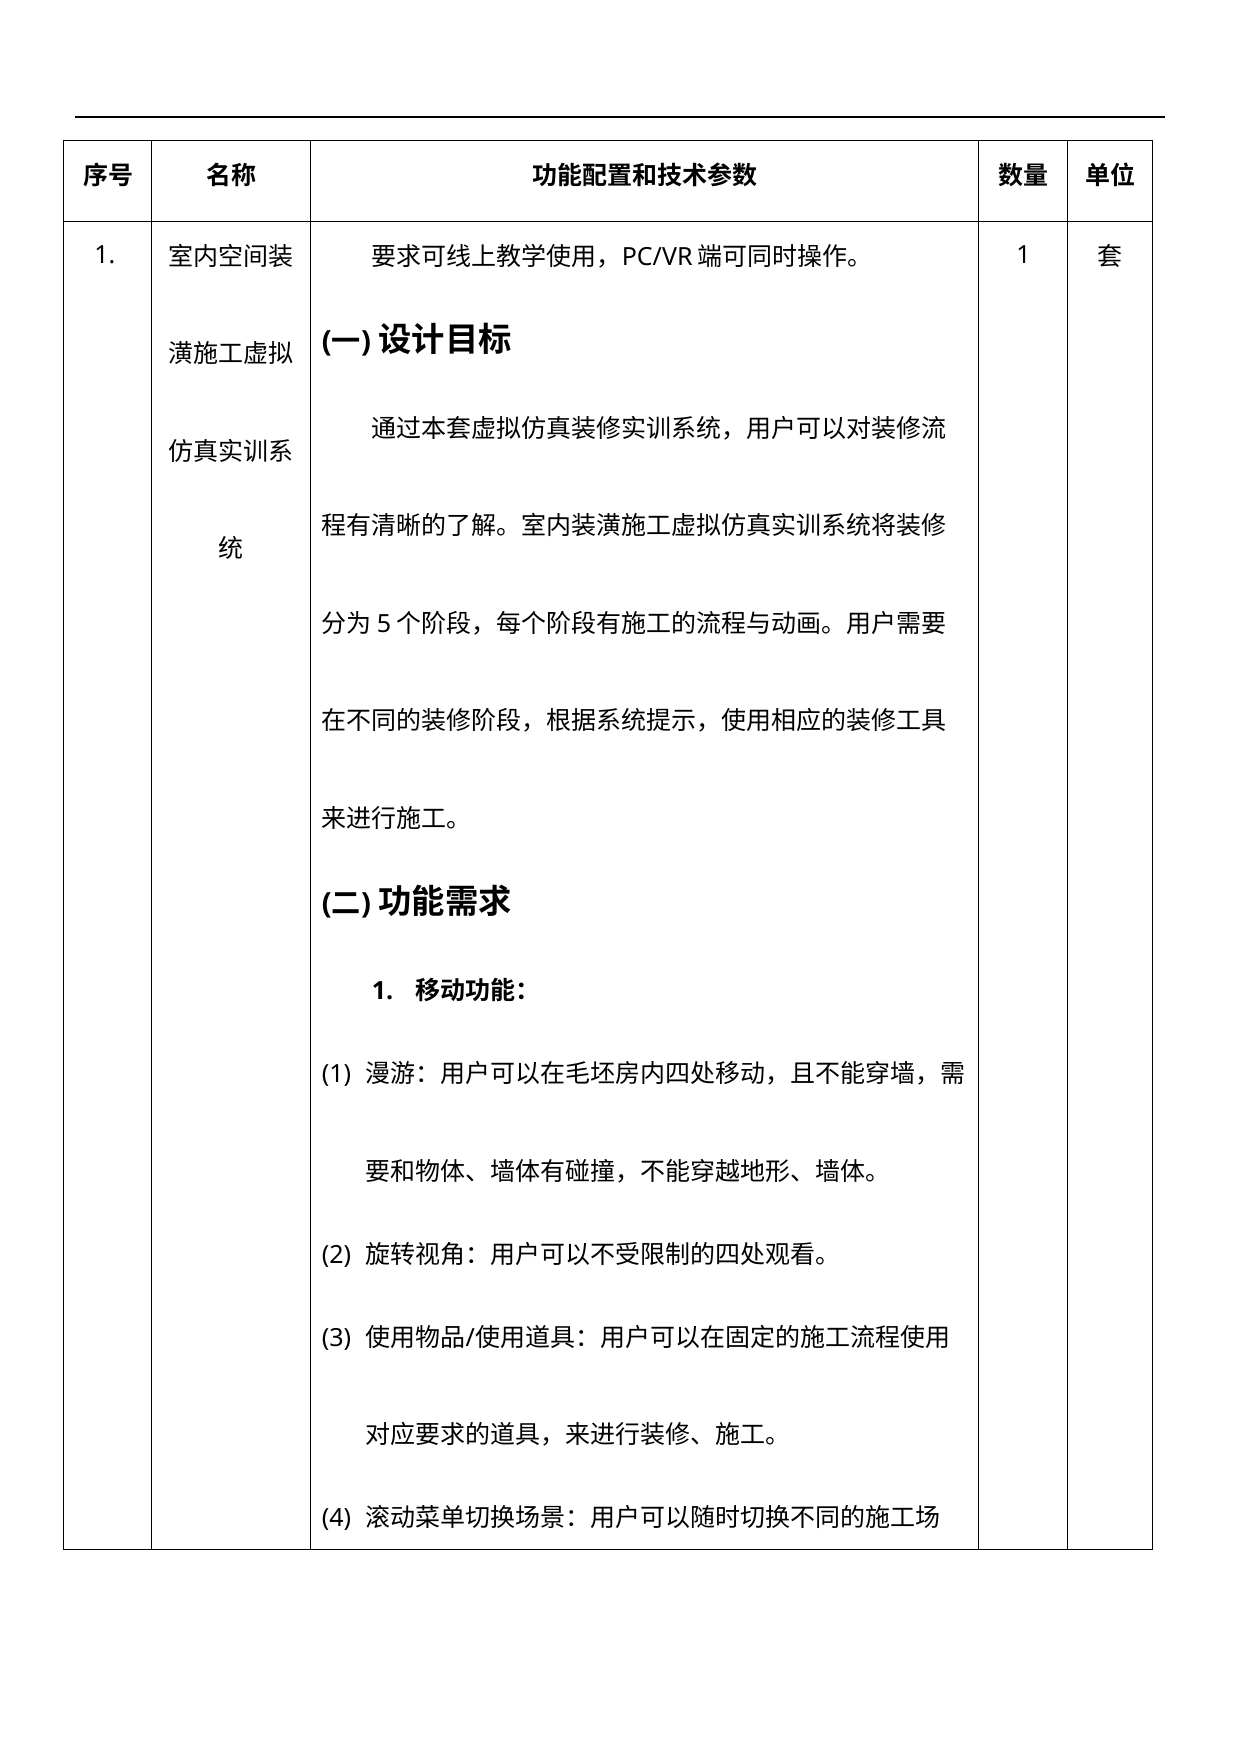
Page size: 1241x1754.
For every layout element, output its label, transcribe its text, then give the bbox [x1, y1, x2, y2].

table_header 名称 [152, 141, 310, 221]
table_header 单位 [1068, 141, 1152, 221]
table_header 数量 [979, 141, 1067, 221]
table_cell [311, 222, 978, 1548]
table_header 序号 [64, 141, 151, 221]
table_cell 室内空间装潢施工虚拟仿真实训系统 [152, 222, 310, 1548]
table_cell [64, 222, 151, 1548]
table_cell 套 [1068, 222, 1152, 1548]
table_header 功能配置和技术参数 [311, 141, 978, 221]
table_cell 1 [979, 222, 1067, 1548]
